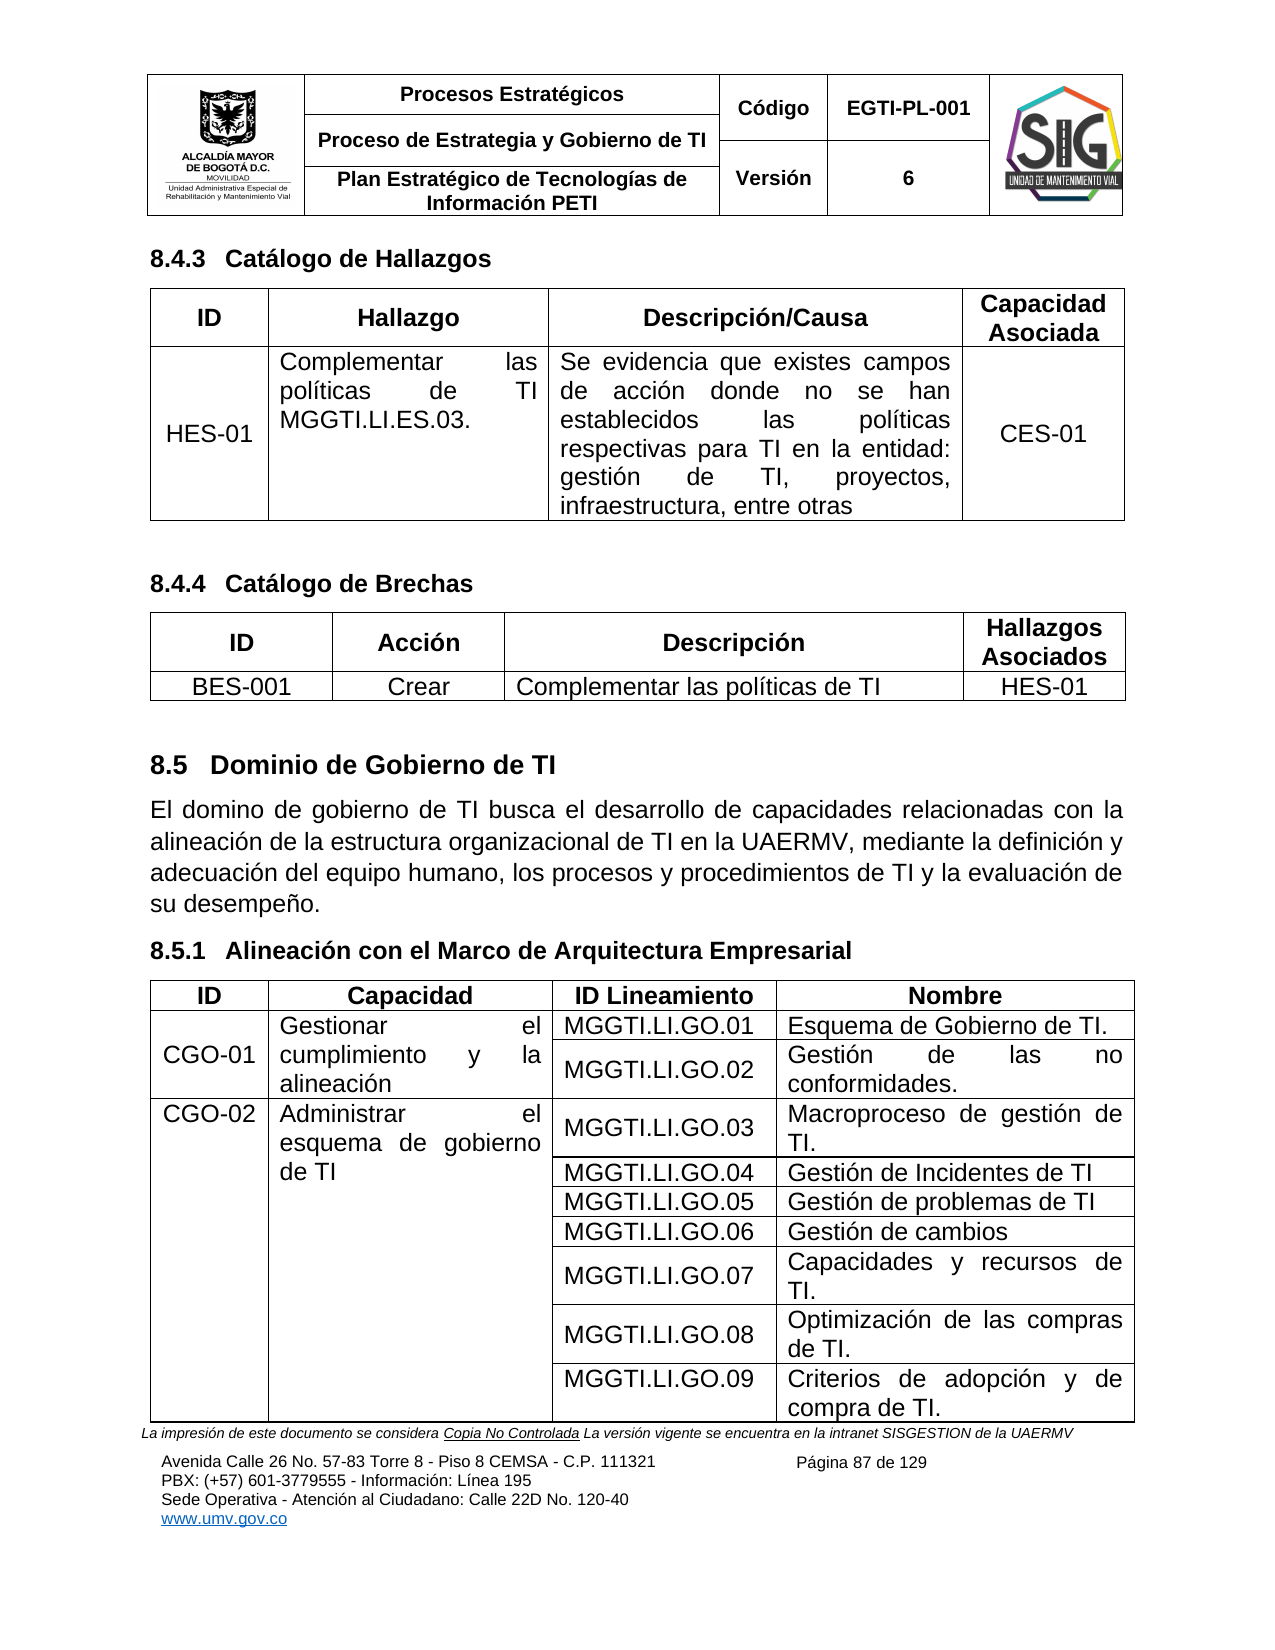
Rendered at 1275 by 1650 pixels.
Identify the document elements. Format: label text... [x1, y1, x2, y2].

table_header Hallazgo [269, 289, 548, 346]
picture [158, 83, 298, 207]
table_cell Administrar el esquema de gobierno de TI [269, 1099, 552, 1421]
table_cell Optimización de las compras de TI. [777, 1305, 1134, 1363]
table_cell MGGTI.LI.GO.04 [553, 1158, 776, 1186]
table_cell Criterios de adopción y de compra de TI. [777, 1364, 1134, 1421]
table_cell Gestionar el cumplimiento y la alineación [269, 1011, 552, 1098]
table_cell HES-01 [151, 347, 268, 520]
table_cell MGGTI.LI.GO.07 [553, 1247, 776, 1304]
table_header ID [151, 981, 268, 1009]
table_cell Gestión de problemas de TI [777, 1187, 1134, 1216]
table_header Hallazgos Asociados [964, 613, 1125, 671]
table_header ID [151, 289, 268, 346]
table_cell Esquema de Gobierno de TI. [777, 1011, 1134, 1039]
subtitle Alineación con el Marco de Arquitectura Empresarial [150, 936, 1125, 965]
table_header ID Lineamiento [553, 981, 776, 1009]
table_cell CGO-02 [151, 1099, 268, 1421]
table_cell MGGTI.LI.GO.02 [553, 1040, 776, 1098]
table_header Acción [333, 613, 504, 671]
subtitle Catálogo de Brechas [150, 568, 1125, 597]
table_cell Gestión de Incidentes de TI [777, 1158, 1134, 1186]
subtitle Dominio de Gobierno de TI [150, 749, 1125, 780]
table_cell MGGTI.LI.GO.05 [553, 1187, 776, 1216]
subtitle Catálogo de Hallazgos [150, 244, 1125, 273]
table_header Capacidad [269, 981, 552, 1009]
table_cell BES-001 [151, 672, 332, 700]
table_cell Gestión de las no conformidades. [777, 1040, 1134, 1098]
table_cell Complementar las políticas de TI MGGTI.LI.ES.03. [269, 347, 548, 520]
table_cell MGGTI.LI.GO.09 [553, 1364, 776, 1421]
table_cell Gestión de cambios [777, 1217, 1134, 1246]
table_cell HES-01 [964, 672, 1125, 700]
table_cell Macroproceso de gestión de TI. [777, 1099, 1134, 1156]
table_cell MGGTI.LI.GO.06 [553, 1217, 776, 1246]
table_cell Crear [333, 672, 504, 700]
table_cell Capacidades y recursos de TI. [777, 1247, 1134, 1304]
picture [1000, 82, 1122, 208]
table_header Capacidad Asociada [963, 289, 1124, 346]
table_cell Complementar las políticas de TI [505, 672, 963, 700]
table_header Nombre [777, 981, 1134, 1009]
table_cell CGO-01 [151, 1011, 268, 1098]
text El domino de gobierno de TI busca el desarrollo de capacidades relacionadas con la alineación de la estructura organizacional de TI en la UAERMV, mediante la definición y adecuación del equipo humano, los procesos y procedimientos de TI y la evaluación de su desempeño. [150, 795, 1125, 917]
table_cell Se evidencia que existes campos de acción donde no se han establecidos las políticas respectivas para TI en la entidad: gestión de TI, proyectos, infraestructura, entre otras [549, 347, 962, 520]
table_header ID [151, 613, 332, 671]
table_header Descripción/Causa [549, 289, 962, 346]
table_cell MGGTI.LI.GO.08 [553, 1305, 776, 1363]
table_cell MGGTI.LI.GO.01 [553, 1011, 776, 1039]
table_header Descripción [505, 613, 963, 671]
table_cell CES-01 [963, 347, 1124, 520]
table_cell MGGTI.LI.GO.03 [553, 1099, 776, 1156]
